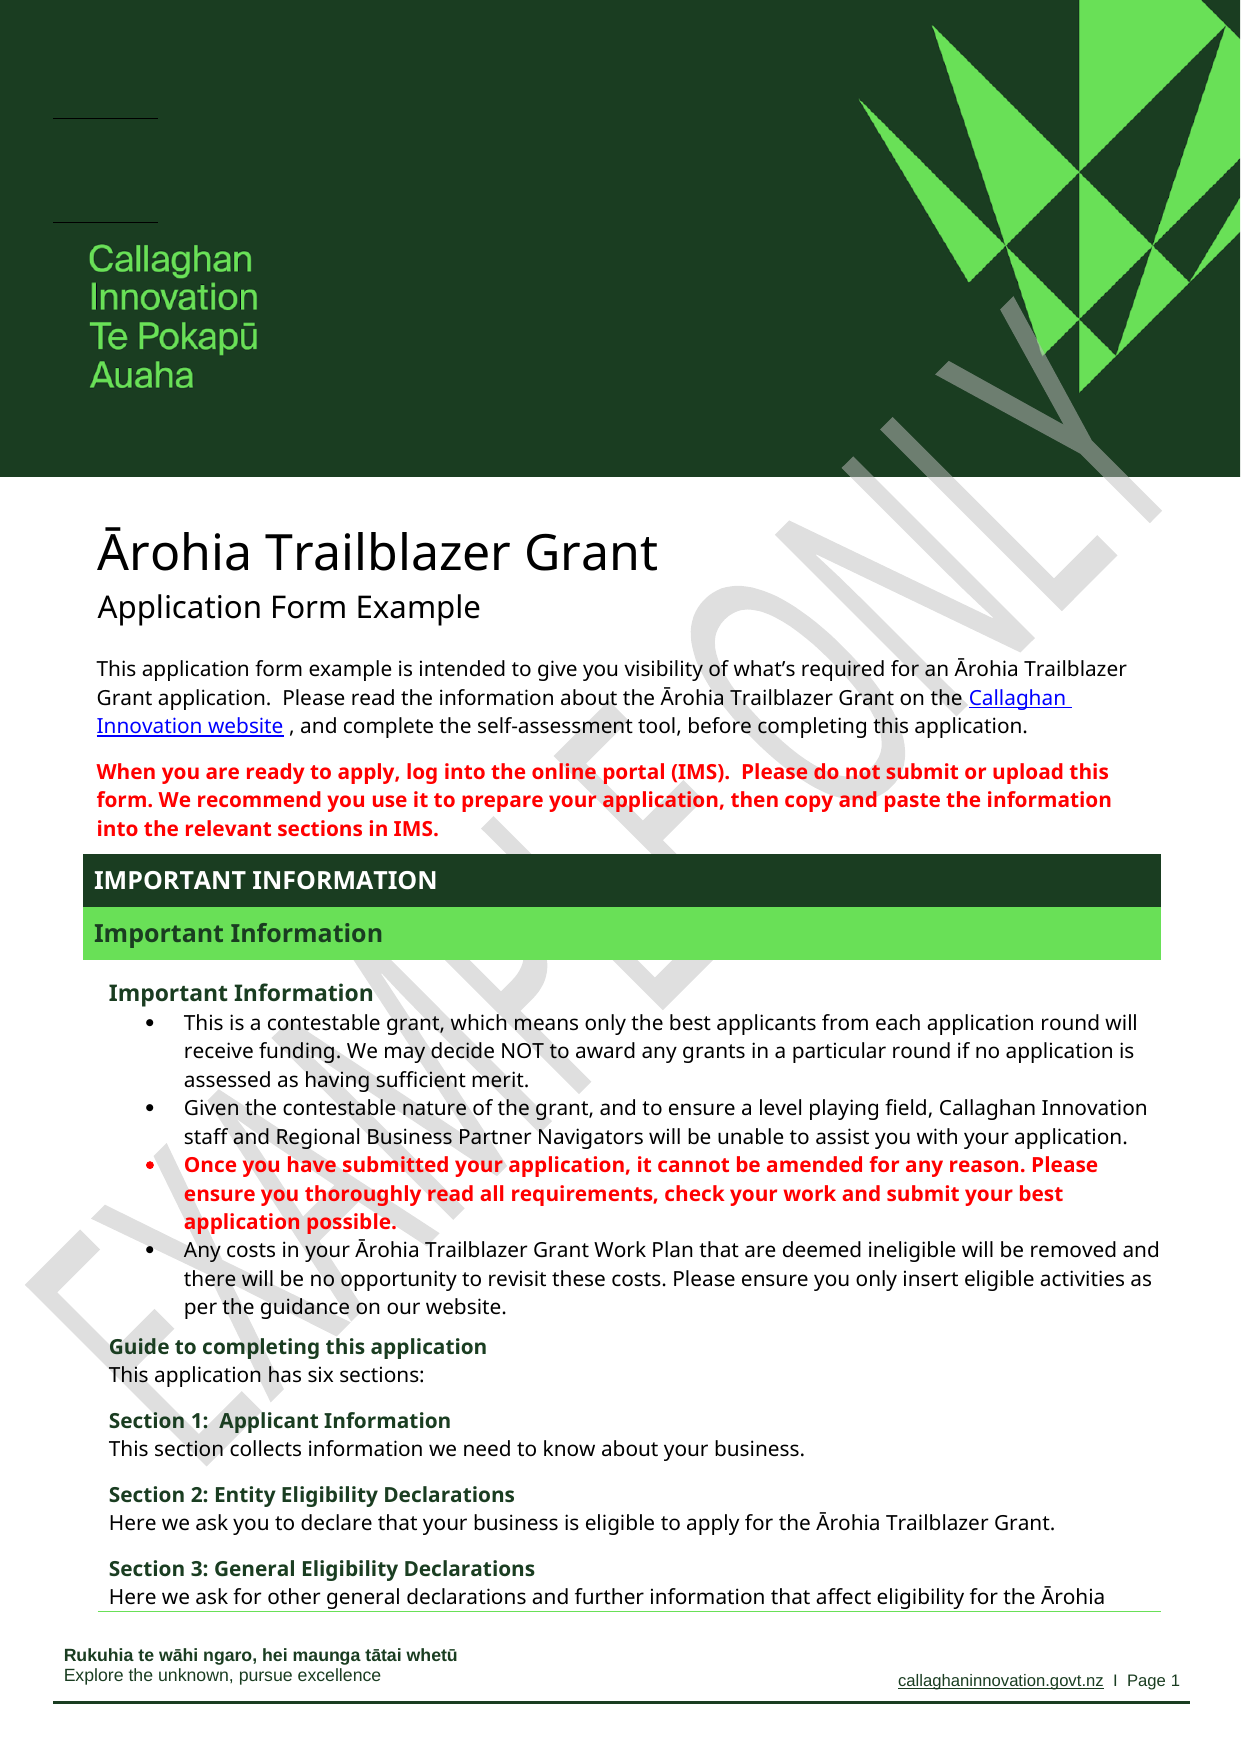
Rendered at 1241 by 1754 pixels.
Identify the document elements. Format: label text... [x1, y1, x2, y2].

text Application Form Example [97, 585, 1167, 628]
text Ārohia Trailblazer Grant [97, 517, 1167, 585]
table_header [68, 654, 1161, 1612]
picture [0, 0, 1241, 477]
